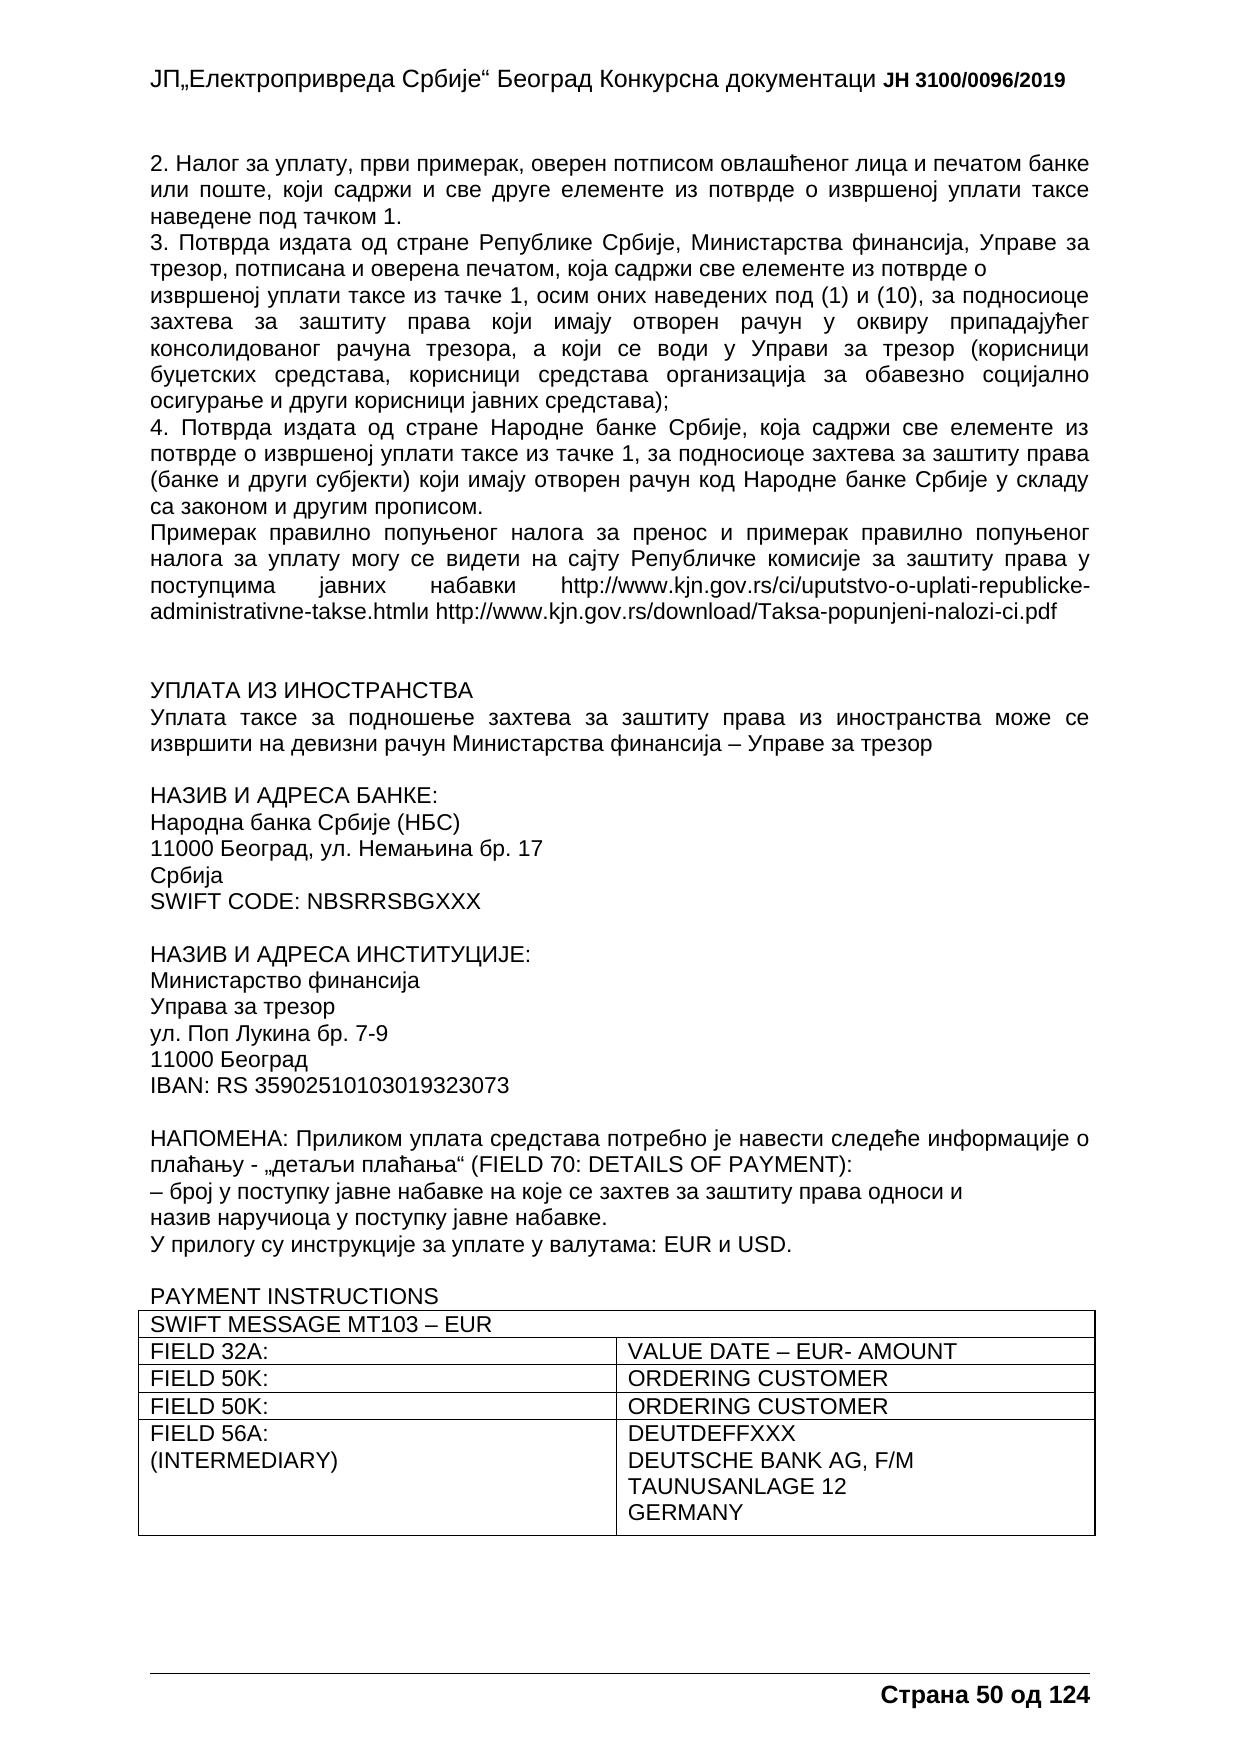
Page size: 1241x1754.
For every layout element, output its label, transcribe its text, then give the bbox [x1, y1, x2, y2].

text НАЗИВ И АДРЕСА БАНКЕ: [150, 782, 1090, 809]
text – број у поступку јавне набавке на које се захтев за заштиту права односи и [150, 1178, 1090, 1204]
text 11000 Београд [150, 1046, 1090, 1072]
text Народна банка Србије (НБС) [150, 809, 1090, 835]
text PAYMENT INSTRUCTIONS [150, 1283, 1090, 1309]
table_cell FIELD 56A: (INTERMEDIARY) [139, 1420, 616, 1535]
table_cell DEUTDEFFXXX DEUTSCHE BANK AG, F/M TAUNUSANLAGE 12 GERMANY [617, 1420, 1094, 1535]
text Србија [150, 862, 1090, 888]
text ул. Поп Лукина бр. 7-9 [150, 1020, 1090, 1046]
text УПЛАТА ИЗ ИНОСТРАНСТВА [150, 677, 1090, 703]
text назив наручиоца у поступку јавне набавке. [150, 1204, 1090, 1231]
text 2. Налог за уплату, први примерак, оверен потписом овлашћеног лица и печатом банке или поште, који садржи и све друге елементе из потврде о извршеној уплати таксе наведене под тачком 1. [150, 150, 1090, 229]
text Управа за трезор [150, 993, 1090, 1020]
text У прилогу су инструкције за уплате у валутама: EUR и USD. [150, 1231, 1090, 1257]
text SWIFT CODE: NBSRRSBGXXX [150, 888, 1090, 914]
text НАПОМЕНА: Приликом уплата средстава потребно је навести следеће информације о плаћању - „детаљи плаћања“ (FIELD 70: DETAILS OF PAYMENT): [150, 1125, 1090, 1178]
text 11000 Београд, ул. Немањина бр. 17 [150, 835, 1090, 862]
text 4. Потврда издата од стране Народне банке Србије, која садржи све елементе из потврде о извршеној уплати таксе из тачке 1, за подносиоце захтева за заштиту права (банке и други субјекти) који имају отворен рачун код Народне банке Србије у складу са законом и другим прописом. [150, 413, 1090, 519]
table_cell VALUE DATE – EUR- AMOUNT [617, 1338, 1094, 1364]
table_cell ORDERING CUSTOMER [617, 1365, 1094, 1392]
text Уплата таксе за подношење захтева за заштиту права из иностранства може се извршити на девизни рачун Министарства финансија – Управе за трезор [150, 703, 1090, 756]
table_cell FIELD 50K: [139, 1393, 616, 1419]
text Министарство финансија [150, 967, 1090, 993]
text IBAN: RS 35902510103019323073 [150, 1072, 1090, 1099]
table_header SWIFT MESSAGE MT103 – EUR [139, 1311, 1094, 1337]
text извршеној уплати таксе из тачке 1, осим оних наведених под (1) и (10), за подносиоце захтева за заштиту права који имају отворен рачун у оквиру припадајућег консолидованог рачуна трезора, а који се води у Управи за трезор (корисници буџетских средстава, корисници средстава организација за обавезно социјално осигурање и други корисници јавних средстава); [150, 282, 1090, 413]
text Примерак правилно попуњеног налога за пренос и примерак правилно попуњеног налога за уплату могу се видети на сајту Републичке комисије за заштиту права у поступцима јавних набавки http://www.kjn.gov.rs/ci/uputstvo-o-uplati-republicke-administrativne-takse.htmlи http://www.kjn.gov.rs/download/Taksa-popunjeni-nalozi-ci.pdf [150, 519, 1090, 624]
text НАЗИВ И АДРЕСА ИНСТИТУЦИЈЕ: [150, 941, 1090, 967]
table_cell ORDERING CUSTOMER [617, 1393, 1094, 1419]
table_cell FIELD 50K: [139, 1365, 616, 1392]
table_cell FIELD 32A: [139, 1338, 616, 1364]
text 3. Потврда издата од стране Републике Србије, Министарства финансија, Управе за трезор, потписана и оверена печатом, која садржи све елементе из потврде о [150, 229, 1090, 282]
